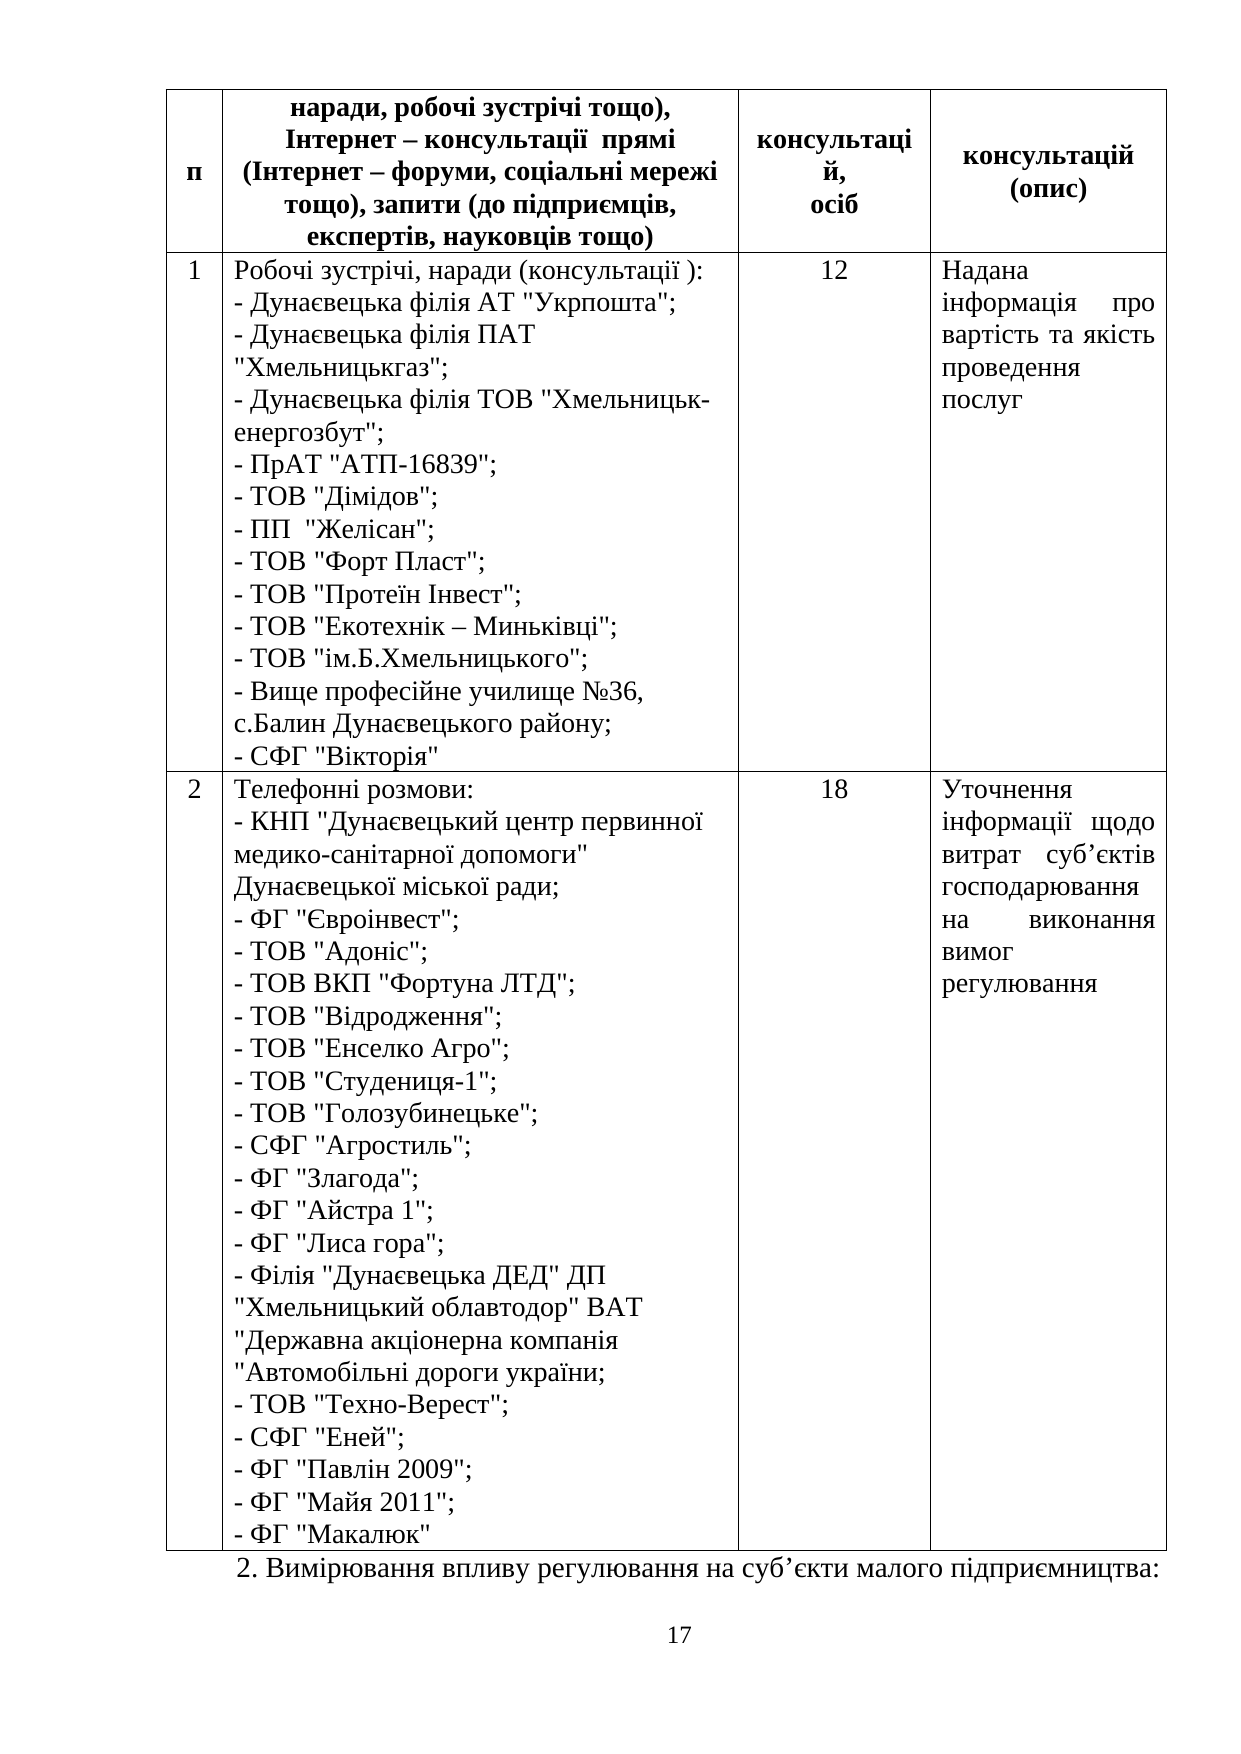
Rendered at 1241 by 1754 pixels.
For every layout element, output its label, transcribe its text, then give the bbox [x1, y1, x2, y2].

table_cell Уточнення інформації щодо витрат суб’єктів господарювання на виконання вимог регулювання [931, 772, 1166, 1549]
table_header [739, 90, 930, 252]
table_cell 2 [167, 772, 222, 1549]
table_cell Робочі зустрічі, наради (консультації ): - Дунаєвецька філія АТ "Укрпошта"; - Дунаєвецька філія ПАТ "Хмельницькгаз"; - Дунаєвецька філія ТОВ "Хмельницьк-енергозбут"; - ПрАТ "АТП-16839"; - ТОВ "Дімідов"; - ПП "Желісан"; - ТОВ "Форт Пласт"; - ТОВ "Протеїн Інвест"; - ТОВ "Екотехнік – Миньківці"; - ТОВ "ім.Б.Хмельницького"; - Вище професійне училище №36, с.Балин Дунаєвецького району; - СФГ "Вікторія" [223, 253, 738, 771]
table_header № з/п [167, 90, 222, 252]
table_cell 1 [167, 253, 222, 771]
table_cell 18 [739, 772, 930, 1549]
table_cell Надана інформація про вартість та якість проведення послуг [931, 253, 1166, 771]
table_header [931, 90, 1166, 252]
table_cell 12 [739, 253, 930, 771]
table_cell Телефонні розмови: - КНП "Дунаєвецький центр первинної медико-санітарної допомоги" Дунаєвецької міської ради; - ФГ "Євроінвест"; - ТОВ "Адоніс"; - ТОВ ВКП "Фортуна ЛТД"; - ТОВ "Відродження"; - ТОВ "Енселко Агро"; - ТОВ "Студениця-1"; - ТОВ "Голозубинецьке"; - СФГ "Агростиль"; - ФГ "Злагода"; - ФГ "Айстра 1"; - ФГ "Лиса гора"; - Філія "Дунаєвецька ДЕД" ДП "Хмельницький облавтодор" ВАТ "Державна акціонерна компанія "Автомобільні дороги україни; - ТОВ "Техно-Верест"; - СФГ "Еней"; - ФГ "Павлін 2009"; - ФГ "Майя 2011"; - ФГ "Макалюк" [223, 772, 738, 1549]
text 2. Вимірювання впливу регулювання на суб’єкти малого підприємництва: [177, 1551, 1181, 1584]
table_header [223, 90, 738, 252]
